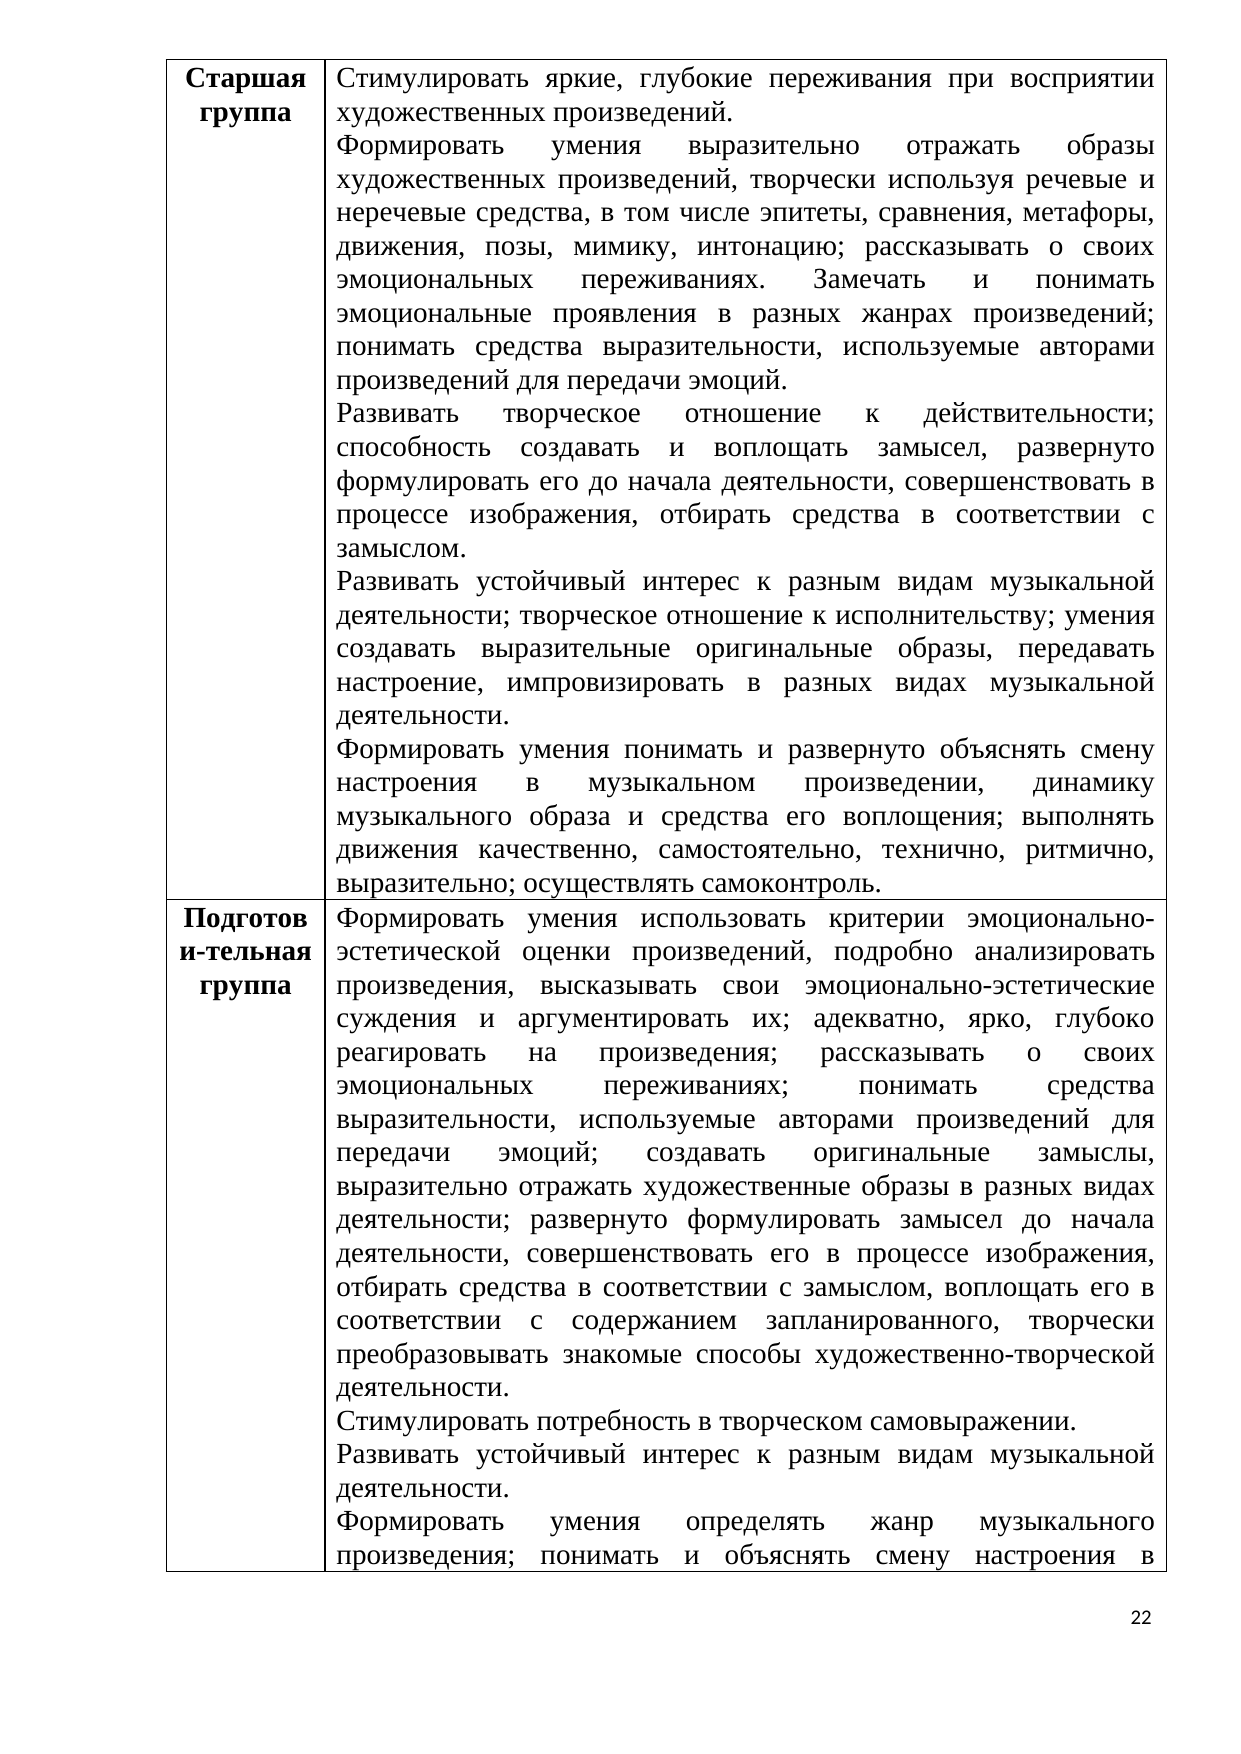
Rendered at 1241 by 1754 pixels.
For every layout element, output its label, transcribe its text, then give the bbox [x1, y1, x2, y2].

table_cell Стимулировать яркие, глубокие переживания при восприятии художественных произведений. Формировать умения выразительно отражать образы художественных произведений, творчески используя речевые и неречевые средства, в том числе эпитеты, сравнения, метафоры, движения, позы, мимику, интонацию; рассказывать о своих эмоциональных переживаниях. Замечать и понимать эмоциональные проявления в разных жанрах произведений; понимать средства выразительности, используемые авторами произведений для передачи эмоций. Развивать творческое отношение к действительности; способность создавать и воплощать замысел, развернуто формулировать его до начала деятельности, совершенствовать в процессе изображения, отбирать средства в соответствии с замыслом. Развивать устойчивый интерес к разным видам музыкальной деятельности; творческое отношение к исполнительству; умения создавать выразительные оригинальные образы, передавать настроение, импровизировать в разных видах музыкальной деятельности. Формировать умения понимать и развернуто объяснять смену настроения в музыкальном произведении, динамику музыкального образа и средства его воплощения; выполнять движения качественно, самостоятельно, технично, ритмично, выразительно; осуществлять самоконтроль. [326, 60, 1166, 899]
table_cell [167, 900, 324, 1571]
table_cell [326, 900, 1166, 1571]
table_cell Старшая группа [167, 60, 324, 899]
